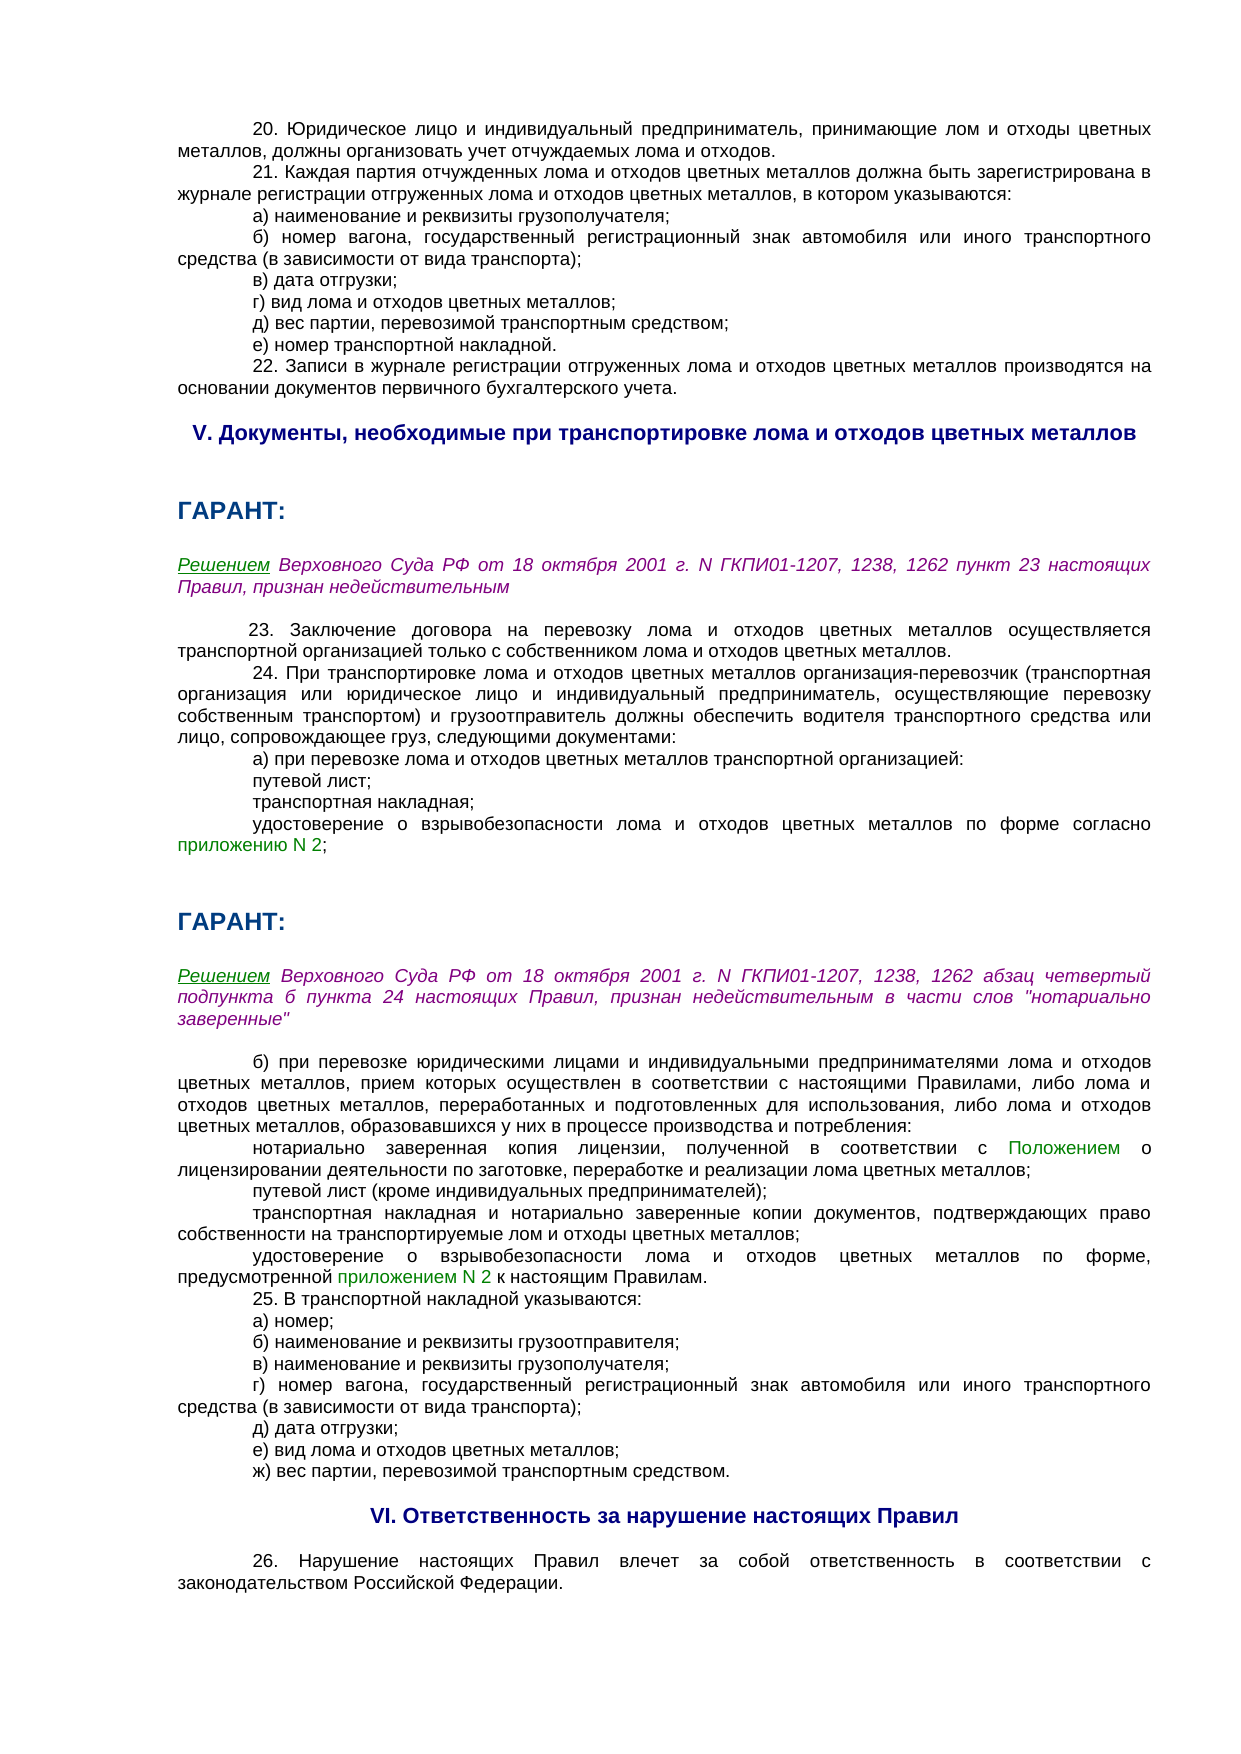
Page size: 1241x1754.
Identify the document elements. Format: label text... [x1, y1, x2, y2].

text е) вид лома и отходов цветных металлов; [177, 1439, 1152, 1460]
text а) номер; [177, 1309, 1152, 1331]
text г) вид лома и отходов цветных металлов; [177, 291, 1152, 312]
text г) номер вагона, государственный регистрационный знак автомобиля или иного транспортного средства (в зависимости от вида транспорта); [177, 1374, 1152, 1417]
text ГАРАНТ: [177, 496, 1152, 525]
text транспортная накладная и нотариально заверенные копии документов, подтверждающих право собственности на транспортируемые лом и отходы цветных металлов; [177, 1202, 1152, 1245]
text б) при перевозке юридическими лицами и индивидуальными предпринимателями лома и отходов цветных металлов, прием которых осуществлен в соответствии с настоящими Правилами, либо лома и отходов цветных металлов, переработанных и подготовленных для использования, либо лома и отходов цветных металлов, образовавшихся у них в процессе производства и потребления: [177, 1051, 1152, 1137]
text 20. Юридическое лицо и индивидуальный предприниматель, принимающие лом и отходы цветных металлов, должны организовать учет отчуждаемых лома и отходов. [177, 118, 1152, 161]
text е) номер транспортной накладной. [177, 334, 1152, 355]
text транспортная накладная; [177, 791, 1152, 813]
text 25. В транспортной накладной указываются: [177, 1288, 1152, 1309]
text в) наименование и реквизиты грузополучателя; [177, 1352, 1152, 1374]
text ж) вес партии, перевозимой транспортным средством. [177, 1460, 1152, 1482]
text д) дата отгрузки; [177, 1417, 1152, 1439]
text путевой лист; [177, 769, 1152, 791]
text б) номер вагона, государственный регистрационный знак автомобиля или иного транспортного средства (в зависимости от вида транспорта); [177, 226, 1152, 269]
text удостоверение о взрывобезопасности лома и отходов цветных металлов по форме, предусмотренной приложением N 2 к настоящим Правилам. [177, 1245, 1152, 1288]
text а) наименование и реквизиты грузополучателя; [177, 204, 1152, 226]
text 21. Каждая партия отчужденных лома и отходов цветных металлов должна быть зарегистрирована в журнале регистрации отгруженных лома и отходов цветных металлов, в котором указываются: [177, 161, 1152, 204]
text V. Документы, необходимые при транспортировке лома и отходов цветных металлов [177, 420, 1152, 445]
text нотариально заверенная копия лицензии, полученной в соответствии с Положением о лицензировании деятельности по заготовке, переработке и реализации лома цветных металлов; [177, 1137, 1152, 1180]
text удостоверение о взрывобезопасности лома и отходов цветных металлов по форме согласно приложению N 2; [177, 813, 1152, 856]
text 26. Нарушение настоящих Правил влечет за собой ответственность в соответствии с законодательством Российской Федерации. [177, 1550, 1152, 1593]
text Решением Верховного Суда РФ от 18 октября 2001 г. N ГКПИ01-1207, 1238, 1262 абзац четвертый подпункта б пункта 24 настоящих Правил, признан недействительным в части слов "нотариально заверенные" [177, 964, 1152, 1029]
text VI. Ответственность за нарушение настоящих Правил [177, 1503, 1152, 1529]
text д) вес партии, перевозимой транспортным средством; [177, 312, 1152, 334]
text Решением Верховного Суда РФ от 18 октября 2001 г. N ГКПИ01-1207, 1238, 1262 пункт 23 настоящих Правил, признан недействительным [177, 554, 1152, 597]
text б) наименование и реквизиты грузоотправителя; [177, 1331, 1152, 1352]
text а) при перевозке лома и отходов цветных металлов транспортной организацией: [177, 748, 1152, 769]
text 23. Заключение договора на перевозку лома и отходов цветных металлов осуществляется транспортной организацией только с собственником лома и отходов цветных металлов. [177, 618, 1152, 662]
text ГАРАНТ: [177, 906, 1152, 935]
text путевой лист (кроме индивидуальных предпринимателей); [177, 1180, 1152, 1202]
text в) дата отгрузки; [177, 269, 1152, 291]
text 24. При транспортировке лома и отходов цветных металлов организация-перевозчик (транспортная организация или юридическое лицо и индивидуальный предприниматель, осуществляющие перевозку собственным транспортом) и грузоотправитель должны обеспечить водителя транспортного средства или лицо, сопровождающее груз, следующими документами: [177, 662, 1152, 748]
text 22. Записи в журнале регистрации отгруженных лома и отходов цветных металлов производятся на основании документов первичного бухгалтерского учета. [177, 355, 1152, 398]
